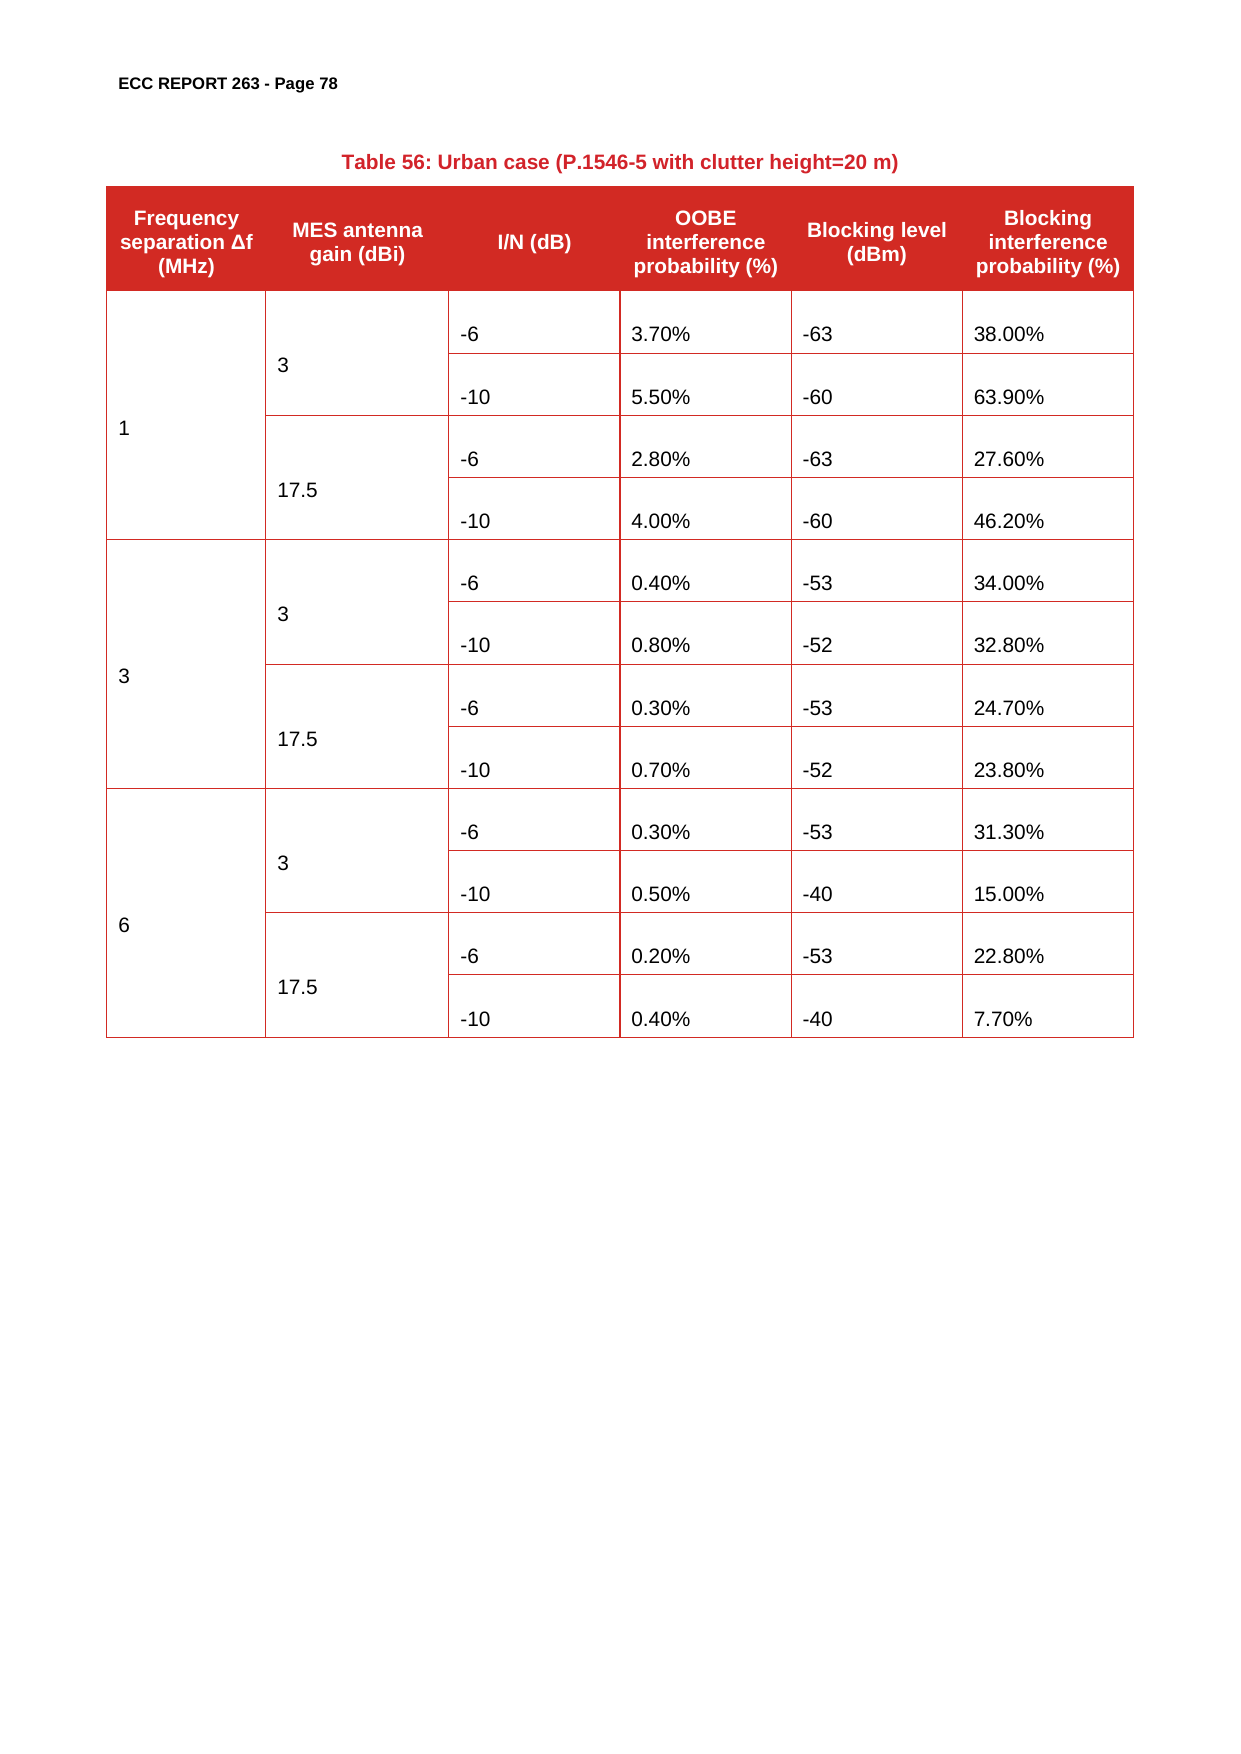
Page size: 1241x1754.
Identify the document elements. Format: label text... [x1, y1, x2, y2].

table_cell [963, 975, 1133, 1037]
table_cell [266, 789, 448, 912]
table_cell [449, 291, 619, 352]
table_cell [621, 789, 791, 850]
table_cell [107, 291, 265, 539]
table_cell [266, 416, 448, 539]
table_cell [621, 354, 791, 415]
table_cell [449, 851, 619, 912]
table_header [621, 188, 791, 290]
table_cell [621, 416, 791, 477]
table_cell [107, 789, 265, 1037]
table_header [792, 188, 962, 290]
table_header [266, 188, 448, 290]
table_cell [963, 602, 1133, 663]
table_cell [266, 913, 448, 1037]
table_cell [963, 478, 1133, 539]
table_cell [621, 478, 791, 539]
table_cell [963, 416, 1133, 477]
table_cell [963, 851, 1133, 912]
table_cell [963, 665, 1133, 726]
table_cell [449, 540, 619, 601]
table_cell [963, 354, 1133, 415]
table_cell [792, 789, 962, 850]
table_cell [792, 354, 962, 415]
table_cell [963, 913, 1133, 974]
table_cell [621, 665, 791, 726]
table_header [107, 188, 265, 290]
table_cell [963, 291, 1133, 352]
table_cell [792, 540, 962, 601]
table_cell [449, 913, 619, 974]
text Table 56: Urban case (P.1546-5 with clutter height=20 m) [118, 150, 1122, 174]
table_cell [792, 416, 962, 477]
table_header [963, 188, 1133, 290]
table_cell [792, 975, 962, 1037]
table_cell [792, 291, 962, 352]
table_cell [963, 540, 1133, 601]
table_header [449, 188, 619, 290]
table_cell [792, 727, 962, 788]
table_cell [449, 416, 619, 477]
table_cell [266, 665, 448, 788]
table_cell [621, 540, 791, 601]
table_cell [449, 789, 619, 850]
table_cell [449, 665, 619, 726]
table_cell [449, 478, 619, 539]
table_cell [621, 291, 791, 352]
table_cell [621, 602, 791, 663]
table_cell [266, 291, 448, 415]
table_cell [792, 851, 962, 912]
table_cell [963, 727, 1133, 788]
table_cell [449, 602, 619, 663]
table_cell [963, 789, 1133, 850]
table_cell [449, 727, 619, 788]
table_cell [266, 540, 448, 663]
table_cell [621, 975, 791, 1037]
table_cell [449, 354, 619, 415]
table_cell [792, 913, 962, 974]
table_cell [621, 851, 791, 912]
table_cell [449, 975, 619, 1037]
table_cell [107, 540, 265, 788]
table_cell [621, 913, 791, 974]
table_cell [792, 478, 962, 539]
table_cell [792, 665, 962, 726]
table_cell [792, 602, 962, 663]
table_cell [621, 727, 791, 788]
